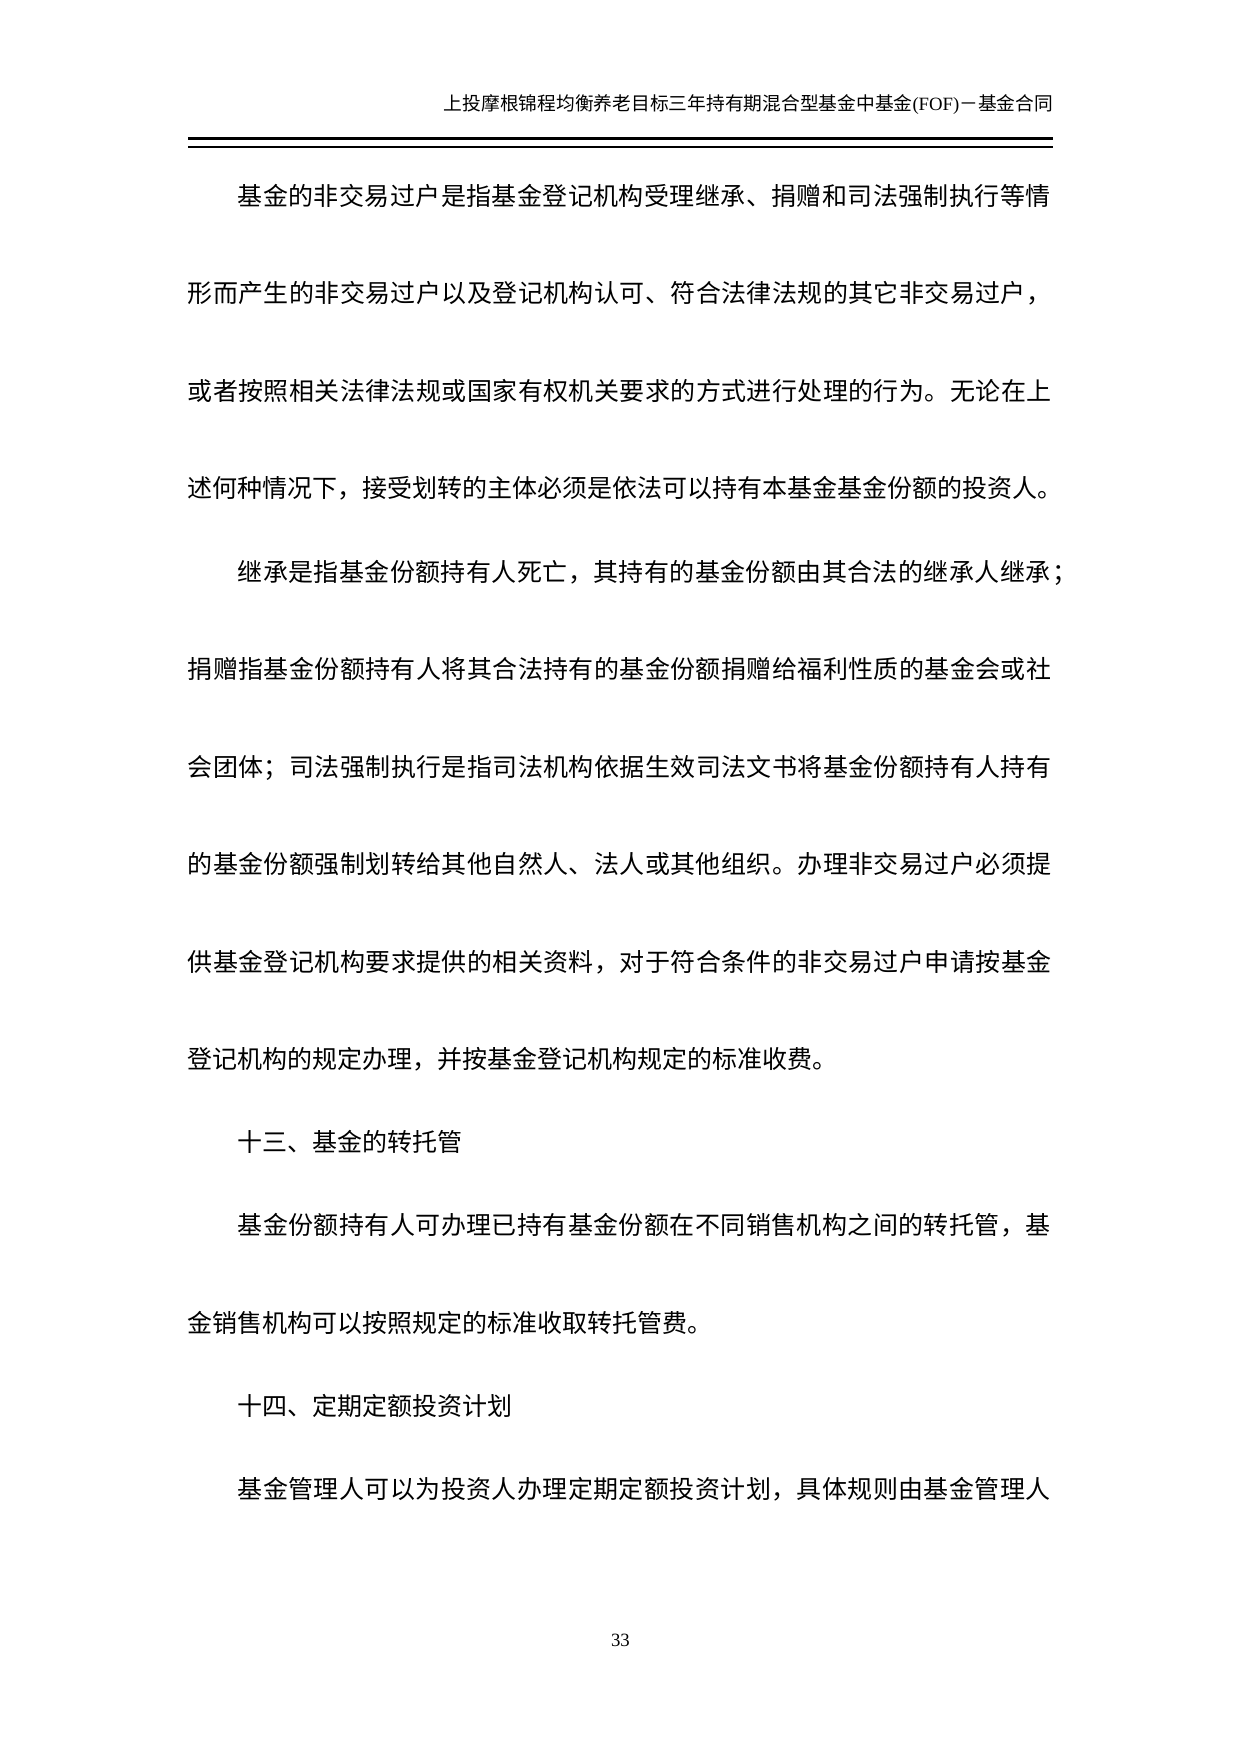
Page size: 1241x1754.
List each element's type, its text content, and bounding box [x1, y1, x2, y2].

text 继承是指基金份额持有人死亡，其持有的基金份额由其合法的继承人继承；捐赠指基金份额持有人将其合法持有的基金份额捐赠给福利性质的基金会或社会团体；司法强制执行是指司法机构依据生效司法文书将基金份额持有人持有的基金份额强制划转给其他自然人、法人或其他组织。办理非交易过户必须提供基金登记机构要求提供的相关资料，对于符合条件的非交易过户申请按基金登记机构的规定办理，并按基金登记机构规定的标准收费。 [187, 538, 1053, 1090]
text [187, 1455, 1053, 1520]
text 基金的非交易过户是指基金登记机构受理继承、捐赠和司法强制执行等情形而产生的非交易过户以及登记机构认可、符合法律法规的其它非交易过户，或者按照相关法律法规或国家有权机关要求的方式进行处理的行为。无论在上述何种情况下，接受划转的主体必须是依法可以持有本基金基金份额的投资人。 [187, 162, 1053, 519]
text 十三、基金的转托管 [187, 1108, 1053, 1173]
text 基金份额持有人可办理已持有基金份额在不同销售机构之间的转托管，基金销售机构可以按照规定的标准收取转托管费。 [187, 1191, 1053, 1354]
text 十四、定期定额投资计划 [187, 1372, 1053, 1437]
